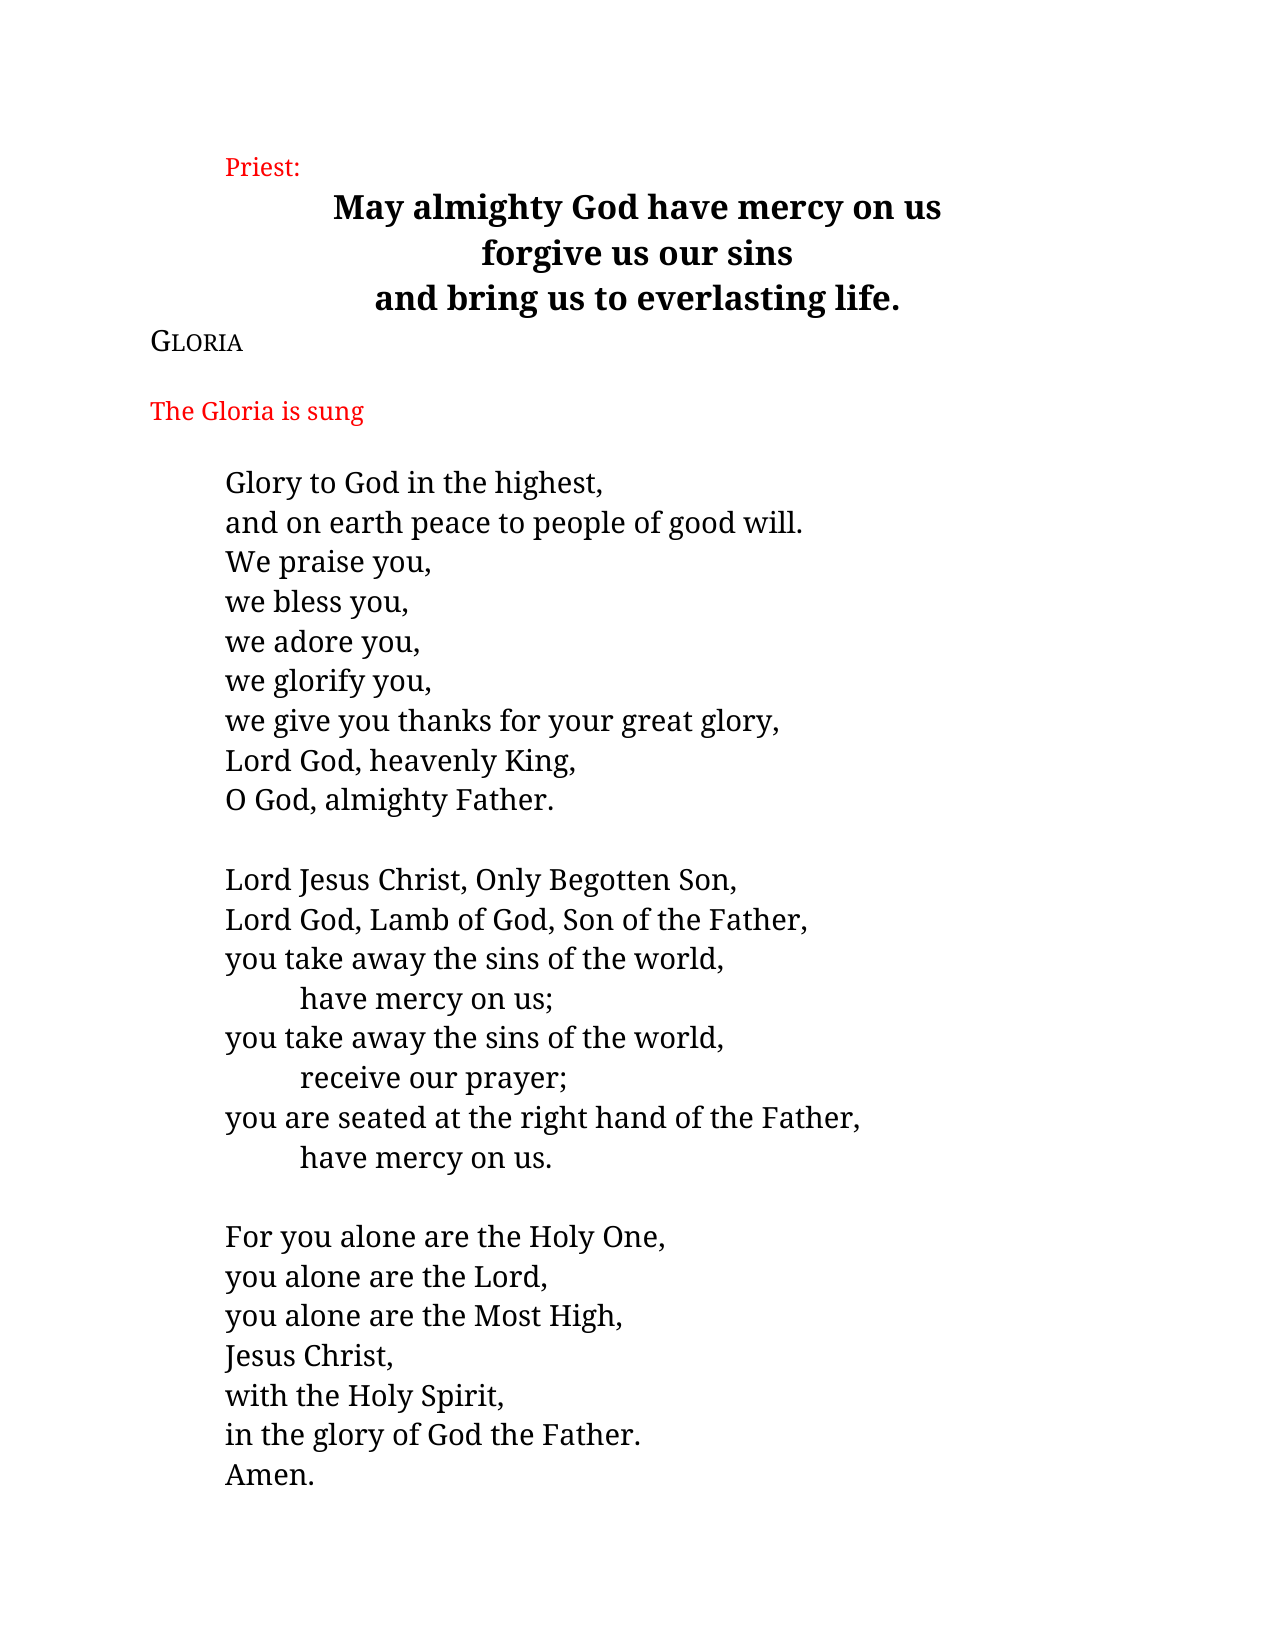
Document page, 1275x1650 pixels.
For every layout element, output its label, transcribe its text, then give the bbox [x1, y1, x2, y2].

text have mercy on us. [225, 1137, 1125, 1177]
text you take away the sins of the world, [225, 938, 1125, 978]
text Jesus Christ, [225, 1335, 1125, 1375]
text Lord God, heavenly King, [225, 740, 1125, 780]
text you take away the sins of the world, [225, 1018, 1125, 1057]
text May almighty God have mercy on us [150, 184, 1125, 229]
text Priest: [150, 150, 1125, 184]
text receive our prayer; [225, 1057, 1125, 1097]
text Gloria [150, 320, 1125, 360]
text forgive us our sins [150, 229, 1125, 275]
text have mercy on us; [225, 978, 1125, 1018]
text O God, almighty Father. [225, 780, 1125, 819]
text We praise you, [225, 542, 1125, 581]
text Lord God, Lamb of God, Son of the Father, [225, 899, 1125, 938]
text we glorify you, [225, 661, 1125, 700]
text you alone are the Most High, [225, 1296, 1125, 1335]
text you are seated at the right hand of the Father, [225, 1097, 1125, 1137]
text you alone are the Lord, [225, 1256, 1125, 1296]
text The Gloria is sung [150, 394, 1125, 428]
text we bless you, [225, 581, 1125, 621]
text Glory to God in the highest, [225, 462, 1125, 502]
text with the Holy Spirit, [225, 1375, 1125, 1415]
text For you alone are the Holy One, [225, 1216, 1125, 1256]
text we give you thanks for your great glory, [225, 700, 1125, 740]
text in the glory of God the Father. [225, 1415, 1125, 1454]
text and bring us to everlasting life. [150, 275, 1125, 320]
text Amen. [225, 1454, 1125, 1494]
text and on earth peace to people of good will. [225, 502, 1125, 542]
text we adore you, [225, 621, 1125, 661]
text Lord Jesus Christ, Only Begotten Son, [225, 859, 1125, 899]
